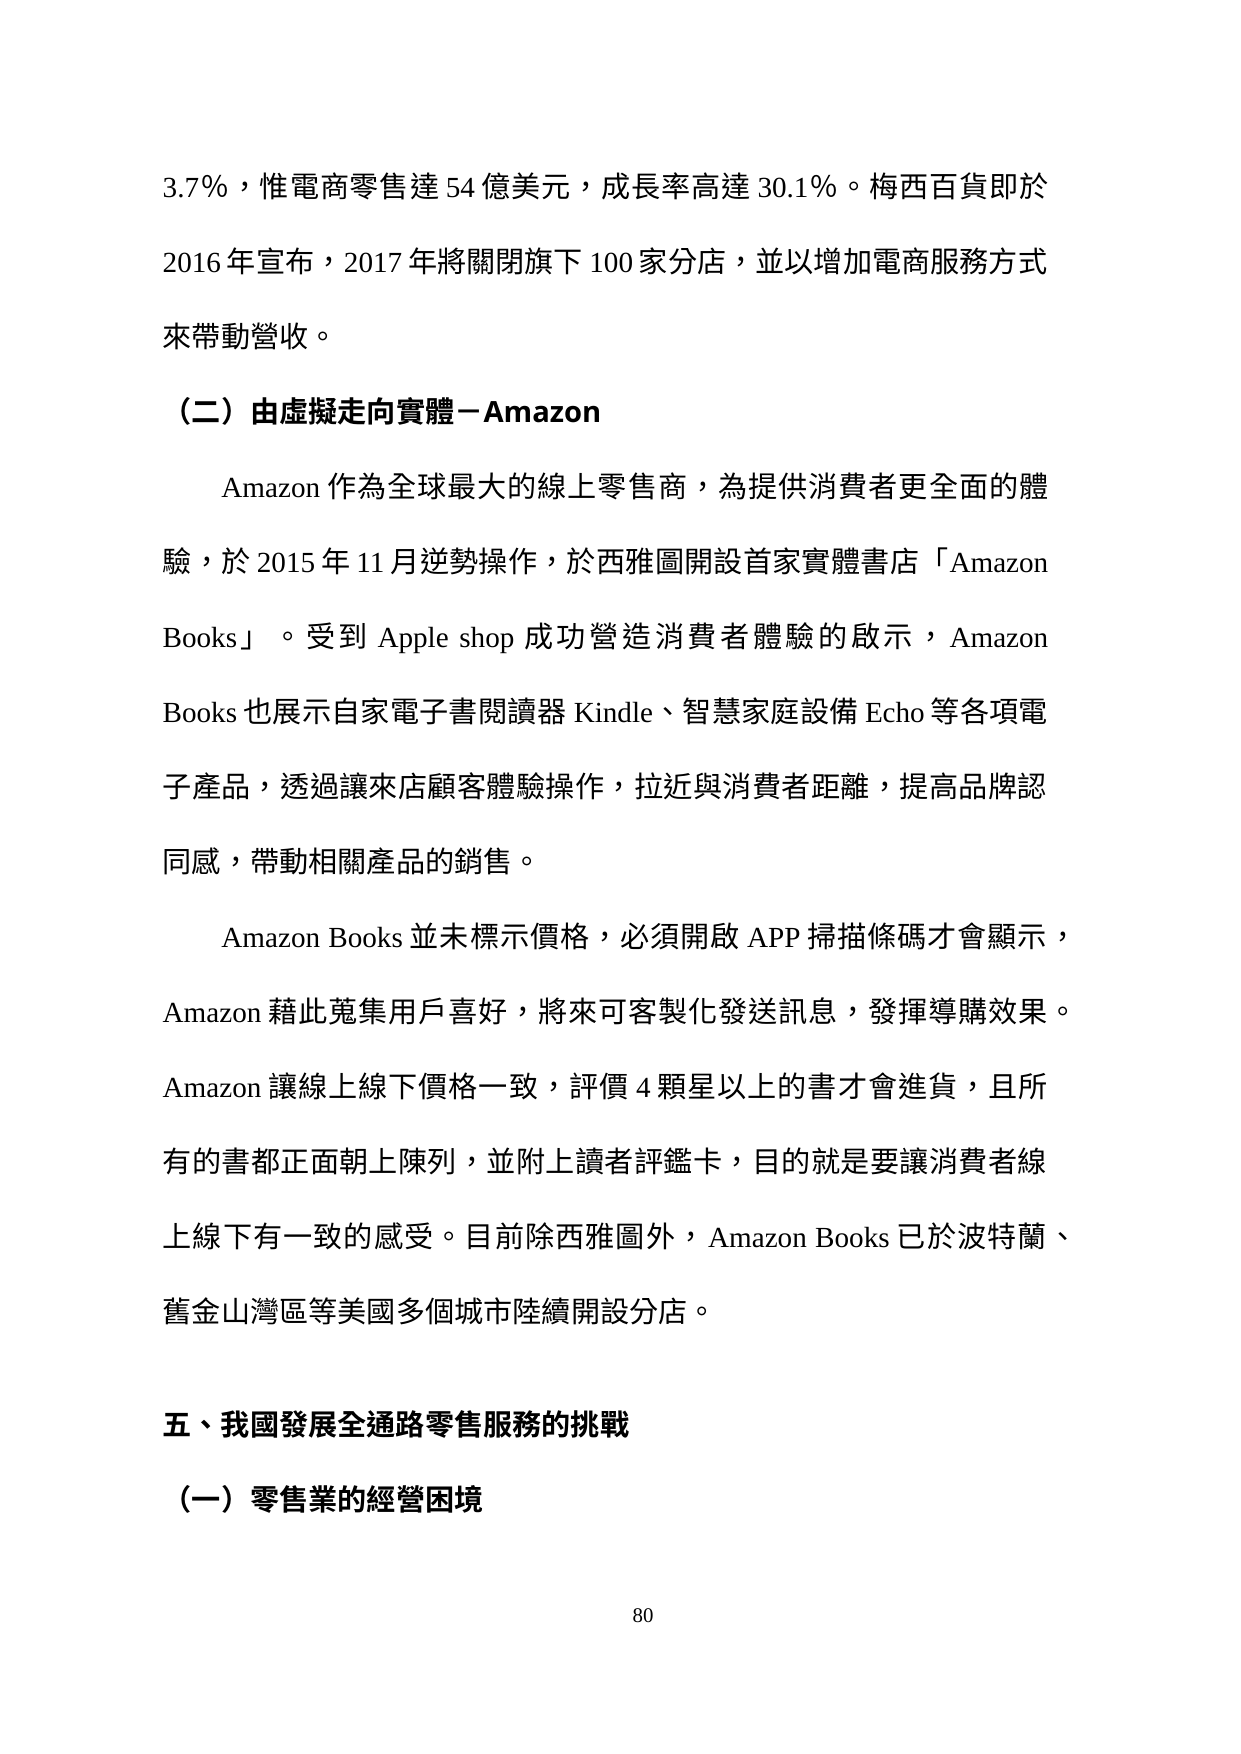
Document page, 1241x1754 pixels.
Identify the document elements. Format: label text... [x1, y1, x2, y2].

text （二）由虛擬走向實體－Amazon [162, 373, 1048, 448]
text 2015年梅西百貨淨銷售收入達271億美元，雖較2014年減少3.7％，惟電商零售達54億美元，成長率高達30.1％。梅西百貨即於 2016年宣布，2017年將關閉旗下100家分店，並以增加電商服務方式來帶動營收。 [162, 148, 1048, 373]
text 五、我國發展全通路零售服務的挑戰 [162, 1385, 1048, 1460]
text Amazon作為全球最大的線上零售商，為提供消費者更全面的體驗，於2015年11月逆勢操作，於西雅圖開設首家實體書店「Amazon Books」。受到Apple shop成功營造消費者體驗的啟示，Amazon Books也展示自家電子書閱讀器 Kindle、智慧家庭設備Echo等各項電子產品，透過讓來店顧客體驗操作，拉近與消費者距離，提高品牌認同感，帶動相關產品的銷售。 [162, 448, 1048, 898]
text （一）零售業的經營困境 [162, 1460, 1048, 1535]
text Amazon Books並未標示價格，必須開啟APP掃描條碼才會顯示，Amazon藉此蒐集用戶喜好，將來可客製化發送訊息，發揮導購效果。Amazon讓線上線下價格一致，評價4顆星以上的書才會進貨，且所有的書都正面朝上陳列，並附上讀者評鑑卡，目的就是要讓消費者線上線下有一致的感受。目前除西雅圖外，Amazon Books已於波特蘭、舊金山灣區等美國多個城市陸續開設分店。 [162, 898, 1048, 1348]
